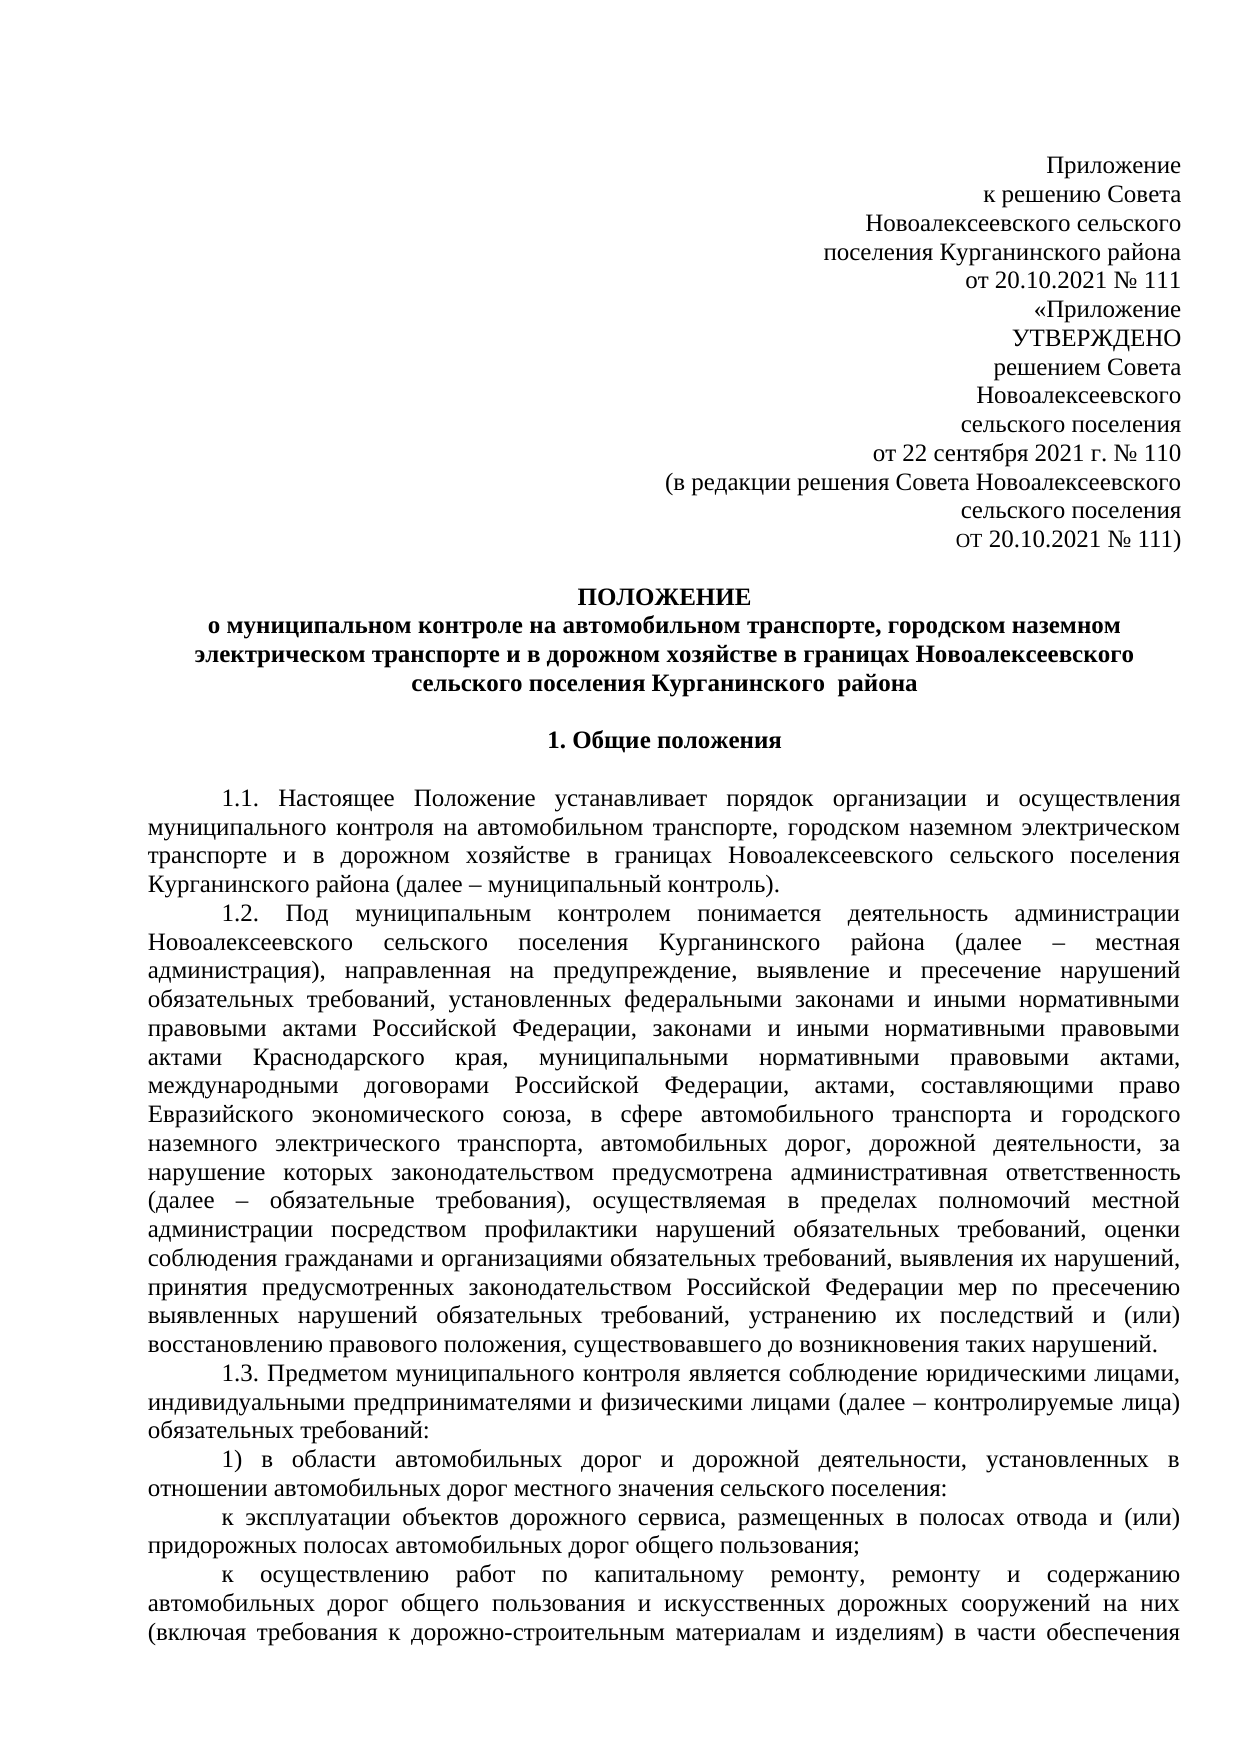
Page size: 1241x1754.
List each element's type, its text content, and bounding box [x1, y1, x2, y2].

text «Приложение [148, 294, 1181, 323]
text ПОЛОЖЕНИЕ [148, 582, 1181, 611]
text 1.3. Предметом муниципального контроля является соблюдение юридическими лицами, индивидуальными предпринимателями и физическими лицами (далее – контролируемые лица) обязательных требований: [148, 1358, 1181, 1444]
text поселения Курганинского района [148, 237, 1181, 266]
text 1. Общие положения [148, 726, 1181, 754]
text к эксплуатации объектов дорожного сервиса, размещенных в полосах отвода и (или) придорожных полосах автомобильных дорог общего пользования; [148, 1502, 1181, 1559]
text от 22 сентября 2021 г. № 110 [148, 438, 1181, 467]
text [148, 1559, 1181, 1646]
text от 20.10.2021 № 111) [222, 524, 1181, 553]
text сельского поселения [222, 496, 1181, 524]
text (в редакции решения Совета Новоалексеевского [222, 467, 1181, 496]
text от 20.10.2021 № 111 [148, 266, 1181, 294]
text о муниципальном контроле на автомобильном транспорте, городском наземном электрическом транспорте и в дорожном хозяйстве в границах Новоалексеевского сельского поселения Курганинского района [148, 611, 1181, 697]
text Новоалексеевского [148, 381, 1181, 409]
text УТВЕРЖДЕНО [148, 323, 1181, 352]
text сельского поселения [148, 409, 1181, 438]
text 1.1. Настоящее Положение устанавливает порядок организации и осуществления муниципального контроля на автомобильном транспорте, городском наземном электрическом транспорте и в дорожном хозяйстве в границах Новоалексеевского сельского поселения Курганинского района (далее – муниципальный контроль). [148, 783, 1181, 898]
text 1) в области автомобильных дорог и дорожной деятельности, установленных в отношении автомобильных дорог местного значения сельского поселения: [148, 1444, 1181, 1502]
text к решению Совета [148, 179, 1181, 208]
text 1.2. Под муниципальным контролем понимается деятельность администрации Новоалексеевского сельского поселения Курганинского района (далее – местная администрация), направленная на предупреждение, выявление и пресечение нарушений обязательных требований, установленных федеральными законами и иными нормативными правовыми актами Российской Федерации, законами и иными нормативными правовыми актами Краснодарского края, муниципальными нормативными правовыми актами, международными договорами Российской Федерации, актами, составляющими право Евразийского экономического союза, в сфере автомобильного транспорта и городского наземного электрического транспорта, автомобильных дорог, дорожной деятельности, за нарушение которых законодательством предусмотрена административная ответственность (далее – обязательные требования), осуществляемая в пределах полномочий местной администрации посредством профилактики нарушений обязательных требований, оценки соблюдения гражданами и организациями обязательных требований, выявления их нарушений, принятия предусмотренных законодательством Российской Федерации мер по пресечению выявленных нарушений обязательных требований, устранению их последствий и (или) восстановлению правового положения, существовавшего до возникновения таких нарушений. [148, 898, 1181, 1358]
text решением Совета [148, 352, 1181, 381]
text Новоалексеевского сельского [148, 208, 1181, 237]
text Приложение [148, 151, 1181, 179]
